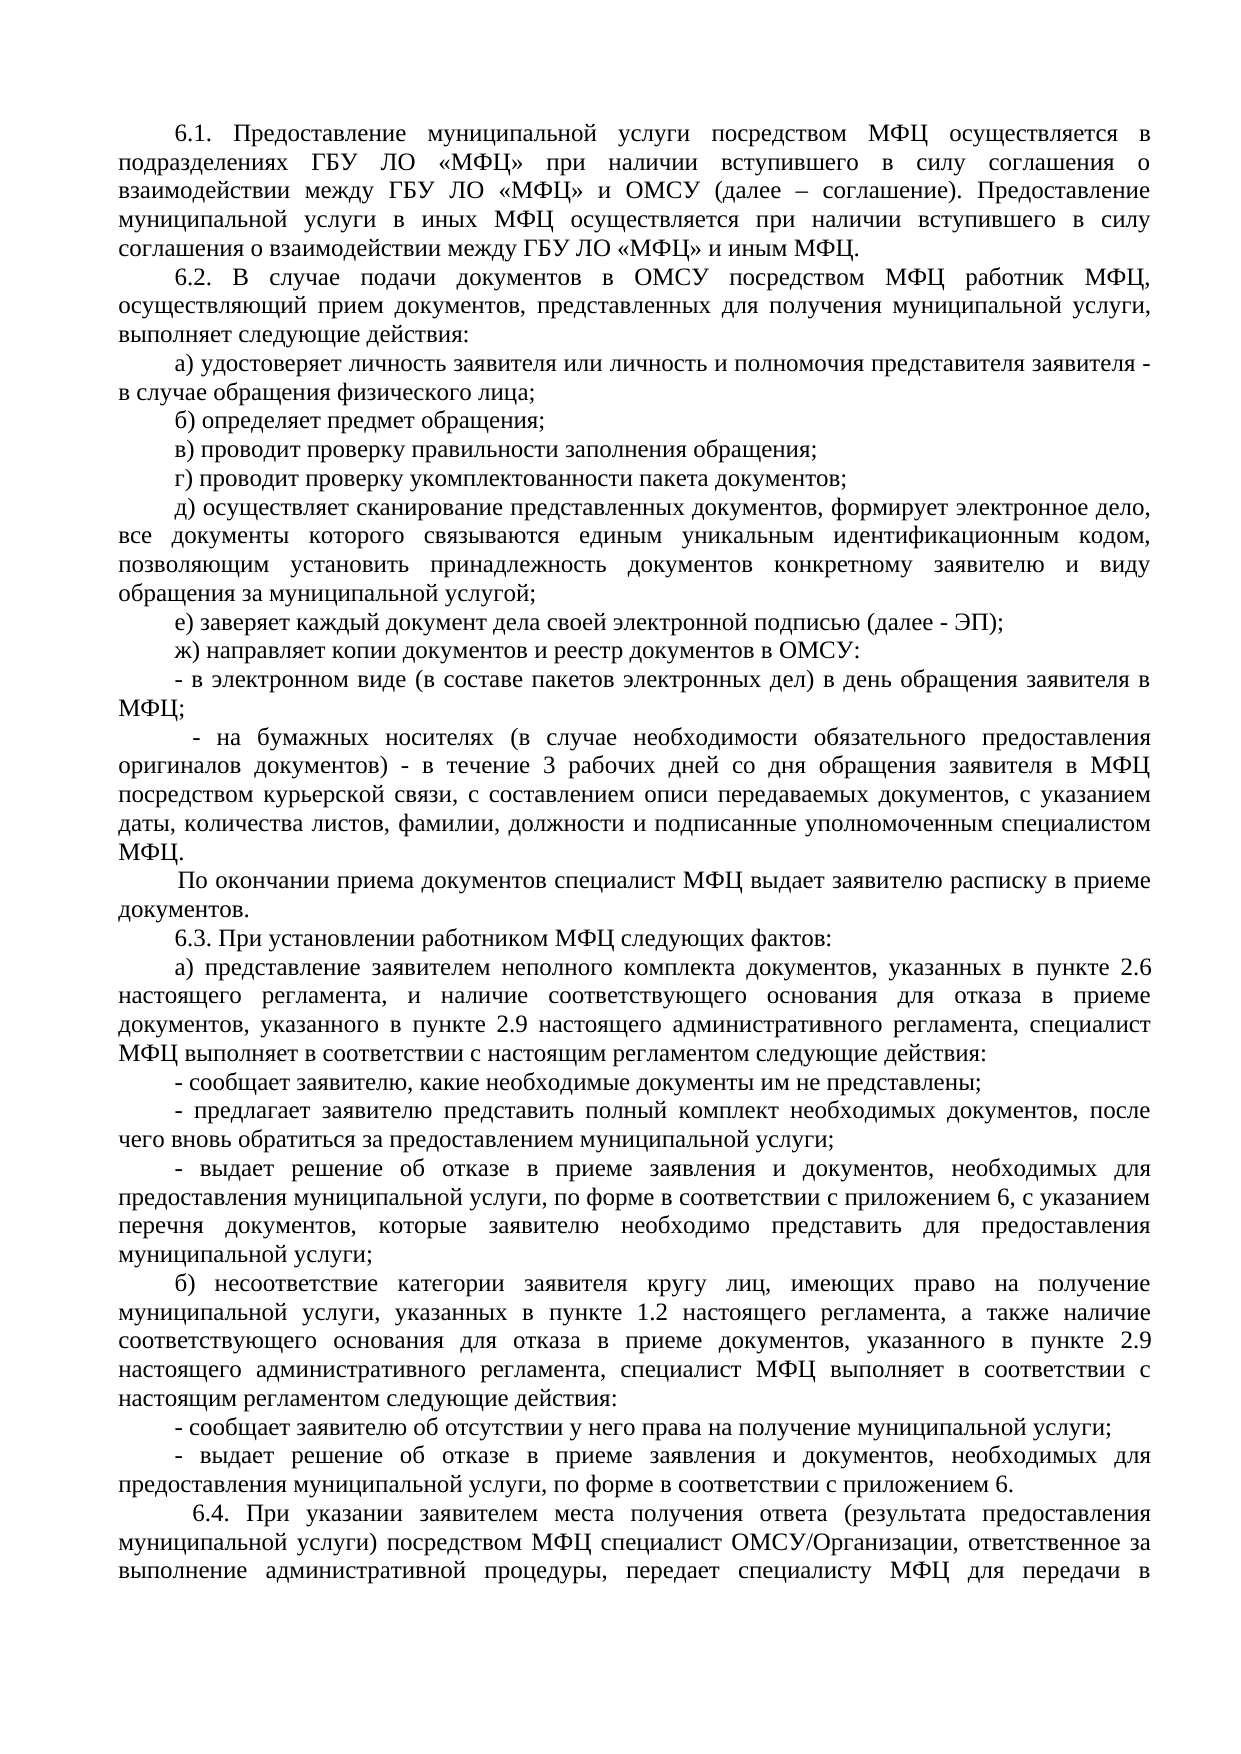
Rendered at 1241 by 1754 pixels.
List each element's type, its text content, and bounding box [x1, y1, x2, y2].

text - выдает решение об отказе в приеме заявления и документов, необходимых для предоставления муниципальной услуги, по форме в соответствии с приложением 6. [118, 1441, 1152, 1498]
text 6.1. Предоставление муниципальной услуги посредством МФЦ осуществляется в подразделениях ГБУ ЛО «МФЦ» при наличии вступившего в силу соглашения о взаимодействии между ГБУ ЛО «МФЦ» и ОМСУ (далее – соглашение). Предоставление муниципальной услуги в иных МФЦ осуществляется при наличии вступившего в силу соглашения о взаимодействии между ГБУ ЛО «МФЦ» и иным МФЦ. [118, 118, 1152, 262]
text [118, 1498, 1152, 1584]
text - предлагает заявителю представить полный комплект необходимых документов, после чего вновь обратиться за предоставлением муниципальной услуги; [118, 1096, 1152, 1153]
text - сообщает заявителю об отсутствии у него права на получение муниципальной услуги; [118, 1412, 1152, 1441]
text б) определяет предмет обращения; [118, 406, 1152, 434]
text а) представление заявителем неполного комплекта документов, указанных в пункте 2.6 настоящего регламента, и наличие соответствующего основания для отказа в приеме документов, указанного в пункте 2.9 настоящего административного регламента, специалист МФЦ выполняет в соответствии с настоящим регламентом следующие действия: [118, 952, 1152, 1067]
text а) удостоверяет личность заявителя или личность и полномочия представителя заявителя - в случае обращения физического лица; [118, 348, 1152, 406]
text в) проводит проверку правильности заполнения обращения; [118, 434, 1152, 463]
text 6.2. В случае подачи документов в ОМСУ посредством МФЦ работник МФЦ, осуществляющий прием документов, представленных для получения муниципальной услуги, выполняет следующие действия: [118, 262, 1152, 348]
text - на бумажных носителях (в случае необходимости обязательного предоставления оригиналов документов) - в течение 3 рабочих дней со дня обращения заявителя в МФЦ посредством курьерской связи, с составлением описи передаваемых документов, с указанием даты, количества листов, фамилии, должности и подписанные уполномоченным специалистом МФЦ. [118, 722, 1152, 866]
text - выдает решение об отказе в приеме заявления и документов, необходимых для предоставления муниципальной услуги, по форме в соответствии с приложением 6, с указанием перечня документов, которые заявителю необходимо представить для предоставления муниципальной услуги; [118, 1153, 1152, 1268]
text ж) направляет копии документов и реестр документов в ОМСУ: [118, 636, 1152, 664]
text г) проводит проверку укомплектованности пакета документов; [118, 463, 1152, 492]
text - сообщает заявителю, какие необходимые документы им не представлены; [118, 1067, 1152, 1096]
text б) несоответствие категории заявителя кругу лиц, имеющих право на получение муниципальной услуги, указанных в пункте 1.2 настоящего регламента, а также наличие соответствующего основания для отказа в приеме документов, указанного в пункте 2.9 настоящего административного регламента, специалист МФЦ выполняет в соответствии с настоящим регламентом следующие действия: [118, 1268, 1152, 1412]
text 6.3. При установлении работником МФЦ следующих фактов: [118, 923, 1152, 952]
text е) заверяет каждый документ дела своей электронной подписью (далее - ЭП); [118, 607, 1152, 636]
text д) осуществляет сканирование представленных документов, формирует электронное дело, все документы которого связываются единым уникальным идентификационным кодом, позволяющим установить принадлежность документов конкретному заявителю и виду обращения за муниципальной услугой; [118, 492, 1152, 607]
text - в электронном виде (в составе пакетов электронных дел) в день обращения заявителя в МФЦ; [118, 664, 1152, 722]
text По окончании приема документов специалист МФЦ выдает заявителю расписку в приеме документов. [118, 866, 1152, 923]
